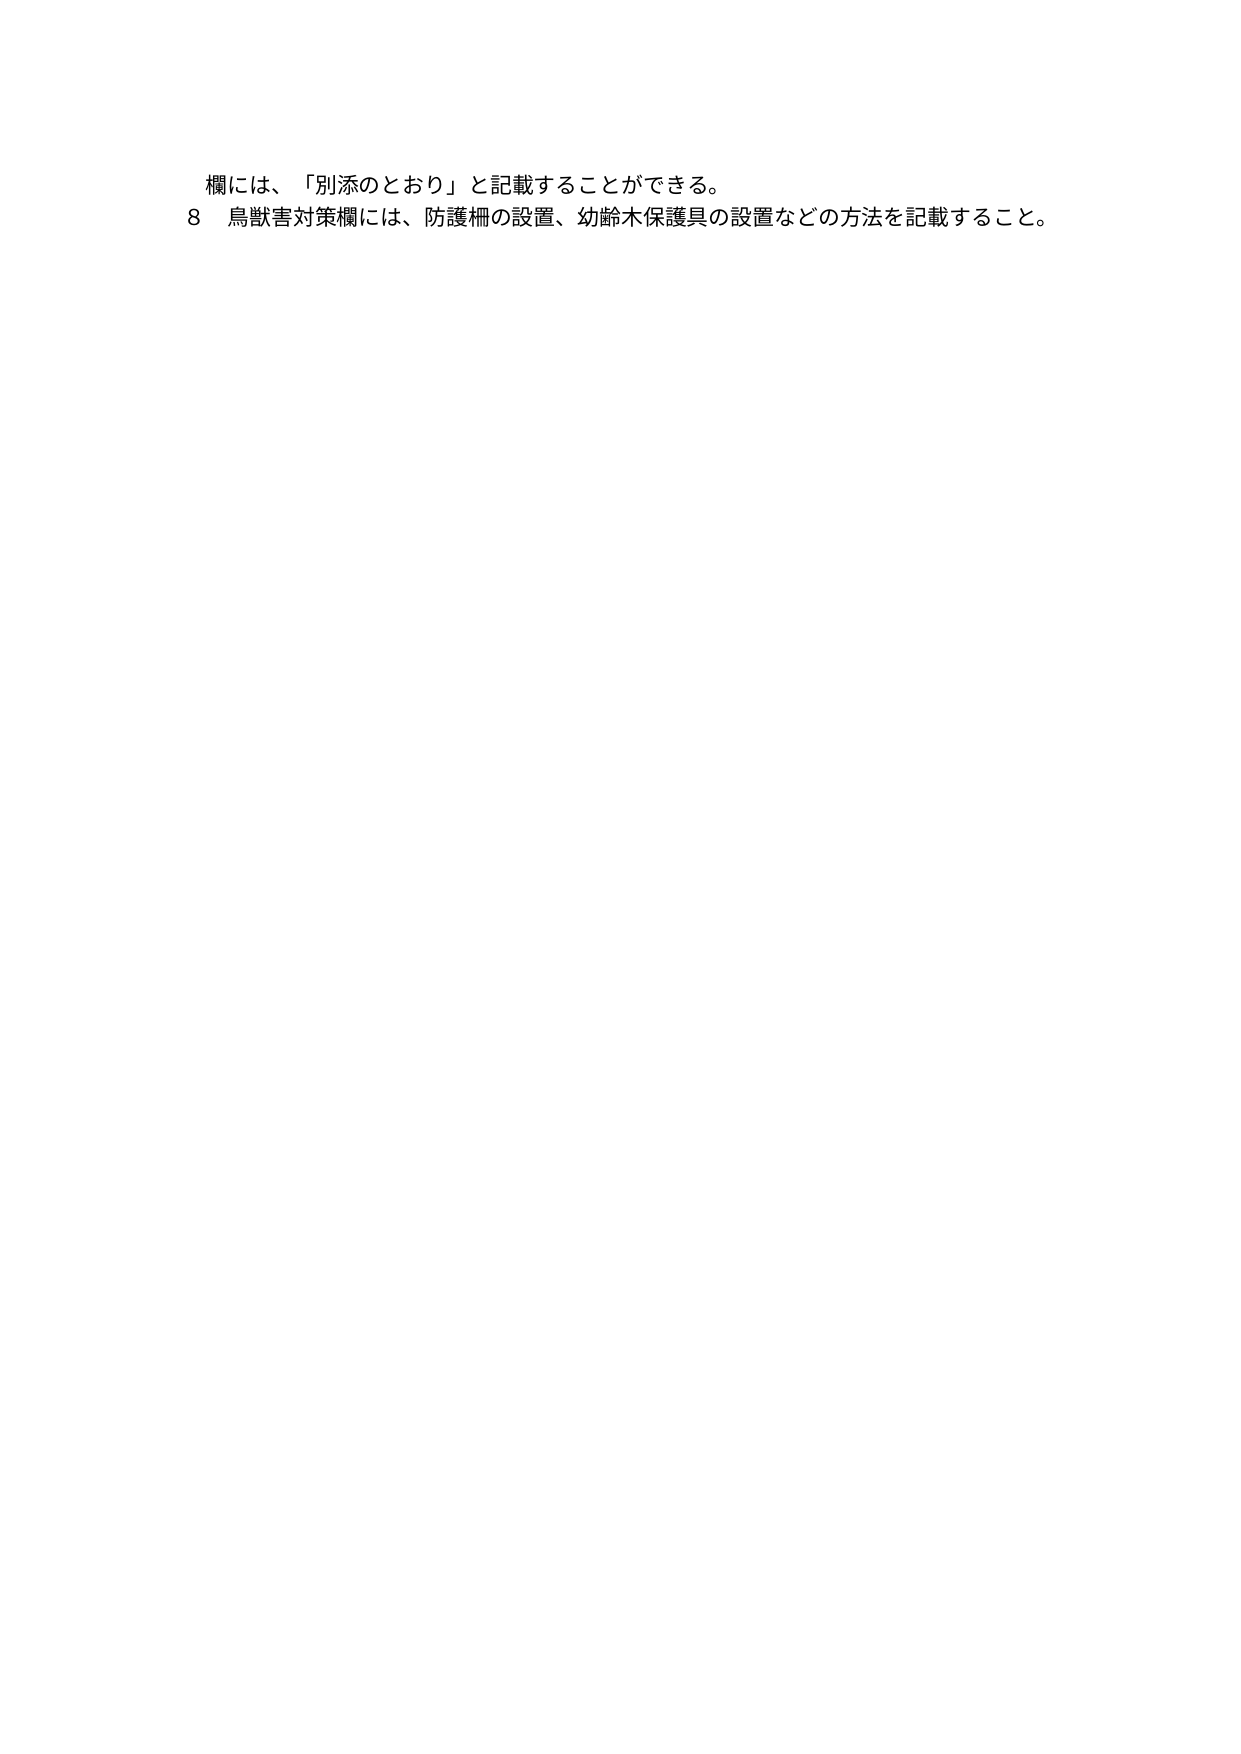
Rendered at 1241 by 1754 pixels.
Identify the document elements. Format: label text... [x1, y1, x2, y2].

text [183, 168, 1079, 200]
text ８ 鳥獣害対策欄には、防護柵の設置、幼齢木保護具の設置などの方法を記載すること。 [183, 200, 1079, 231]
